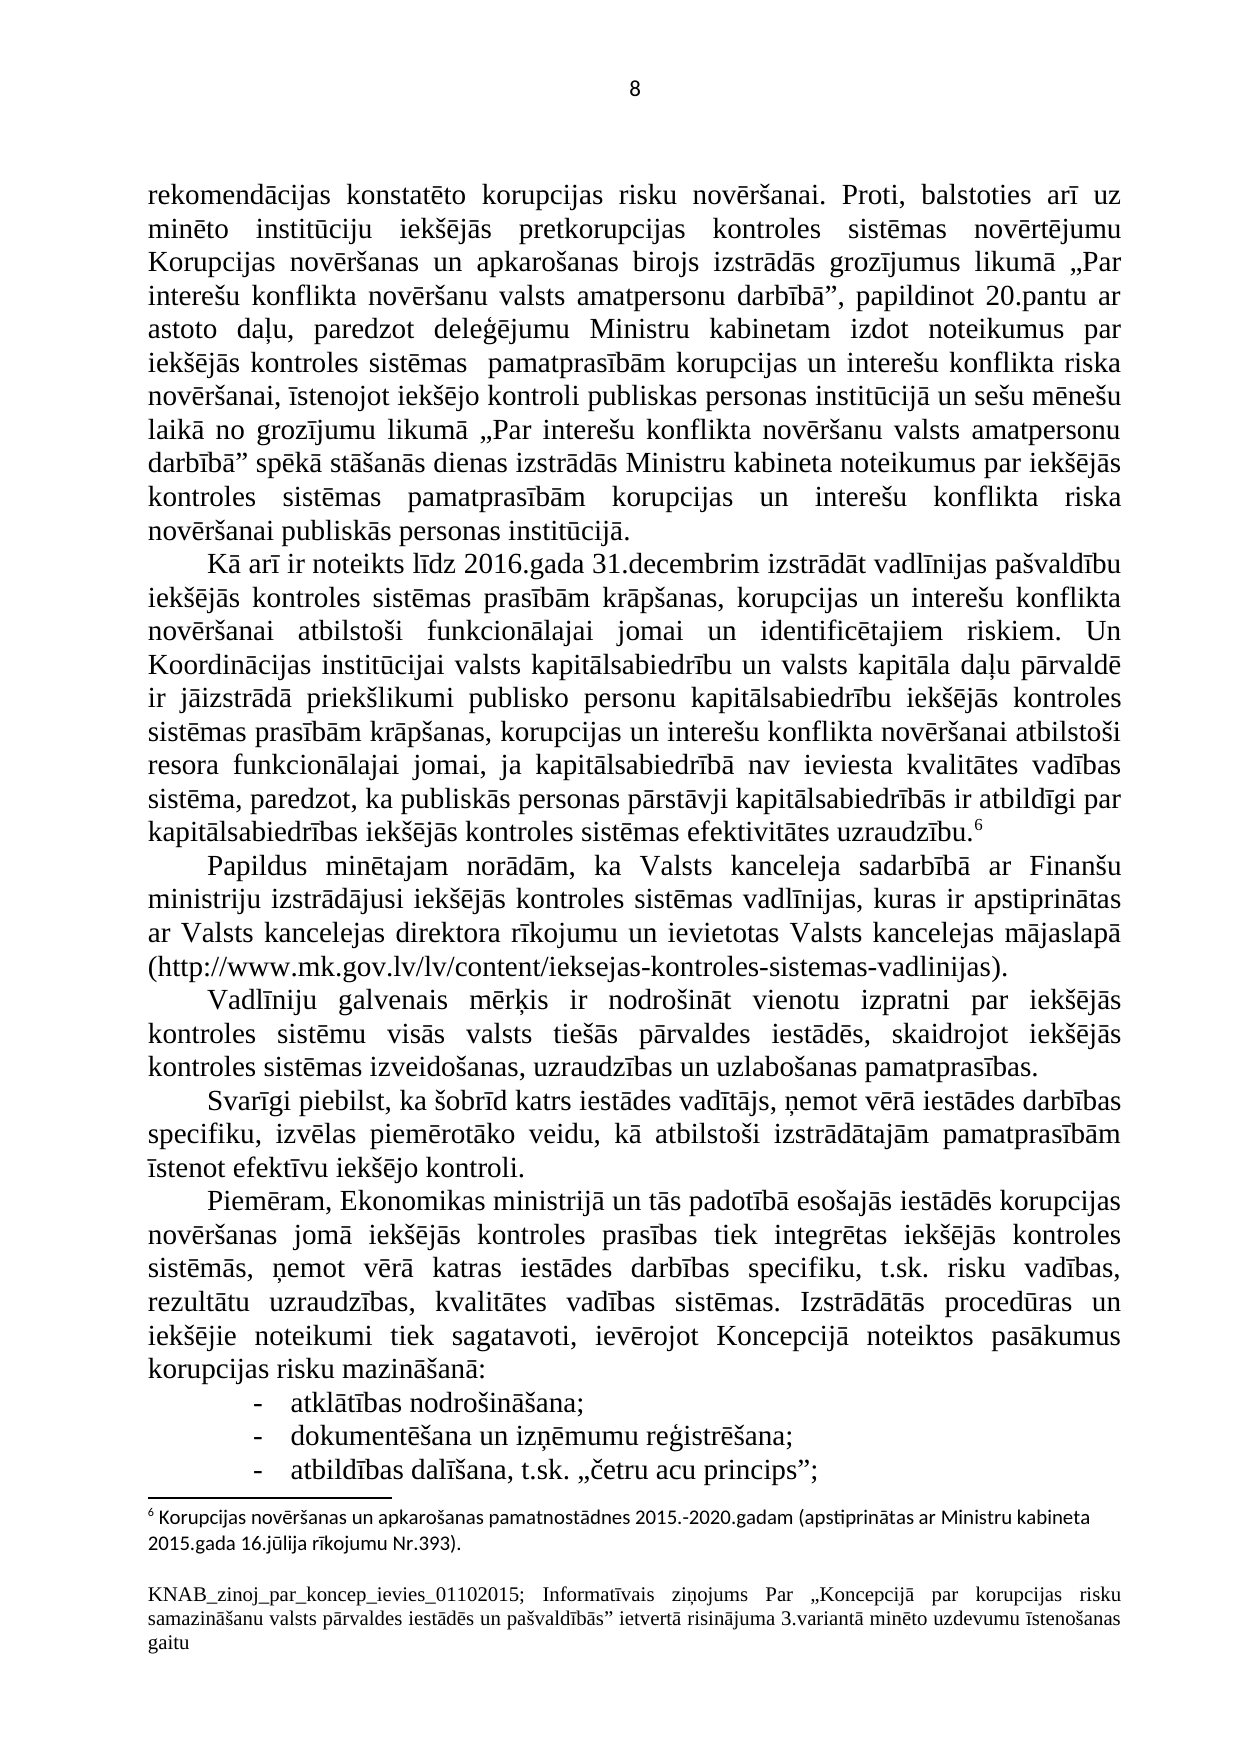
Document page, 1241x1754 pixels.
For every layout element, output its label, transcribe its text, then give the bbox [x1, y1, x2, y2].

text Svarīgi piebilst, ka šobrīd katrs iestādes vadītājs, ņemot vērā iestādes darbības specifiku, izvēlas piemērotāko veidu, kā atbilstoši izstrādātajām pamatprasībām īstenot efektīvu iekšējo kontroli. [148, 1083, 1122, 1183]
text Vadlīniju galvenais mērķis ir nodrošināt vienotu izpratni par iekšējās kontroles sistēmu visās valsts tiešās pārvaldes iestādēs, skaidrojot iekšējās kontroles sistēmas izveidošanas, uzraudzības un uzlabošanas pamatprasības. [148, 982, 1122, 1083]
text Papildus minētajam norādām, ka Valsts kanceleja sadarbībā ar Finanšu ministriju izstrādājusi iekšējās kontroles sistēmas vadlīnijas, kuras ir apstiprinātas ar Valsts kancelejas direktora rīkojumu un ievietotas Valsts kancelejas mājaslapā (http://www.mk.gov.lv/lv/content/ieksejas-kontroles-sistemas-vadlinijas). [148, 848, 1122, 982]
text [148, 177, 1122, 546]
list atklātības nodrošināšana; [253, 1385, 1122, 1418]
text Piemēram, Ekonomikas ministrijā un tās padotībā esošajās iestādēs korupcijas novēršanas jomā iekšējās kontroles prasības tiek integrētas iekšējās kontroles sistēmās, ņemot vērā katras iestādes darbības specifiku, t.sk. risku vadības, rezultātu uzraudzības, kvalitātes vadības sistēmas. Izstrādātās procedūras un iekšējie noteikumi tiek sagatavoti, ievērojot Koncepcijā noteiktos pasākumus korupcijas risku mazināšanā: [148, 1183, 1122, 1385]
list atbildības dalīšana, t.sk. „četru acu princips”; [253, 1452, 1122, 1485]
text Kā arī ir noteikts līdz 2016.gada 31.decembrim izstrādāt vadlīnijas pašvaldību iekšējās kontroles sistēmas prasībām krāpšanas, korupcijas un interešu konflikta novēršanai atbilstoši funkcionālajai jomai un identificētajiem riskiem. Un Koordinācijas institūcijai valsts kapitālsabiedrību un valsts kapitāla daļu pārvaldē ir jāizstrādā priekšlikumi publisko personu kapitālsabiedrību iekšējās kontroles sistēmas prasībām krāpšanas, korupcijas un interešu konflikta novēršanai atbilstoši resora funkcionālajai jomai, ja kapitālsabiedrībā nav ieviesta kvalitātes vadības sistēma, paredzot, ka publiskās personas pārstāvji kapitālsabiedrībās ir atbildīgi par kapitālsabiedrības iekšējās kontroles sistēmas efektivitātes uzraudzību. [148, 546, 1122, 848]
list dokumentēšana un izņēmumu reģistrēšana; [253, 1418, 1122, 1452]
